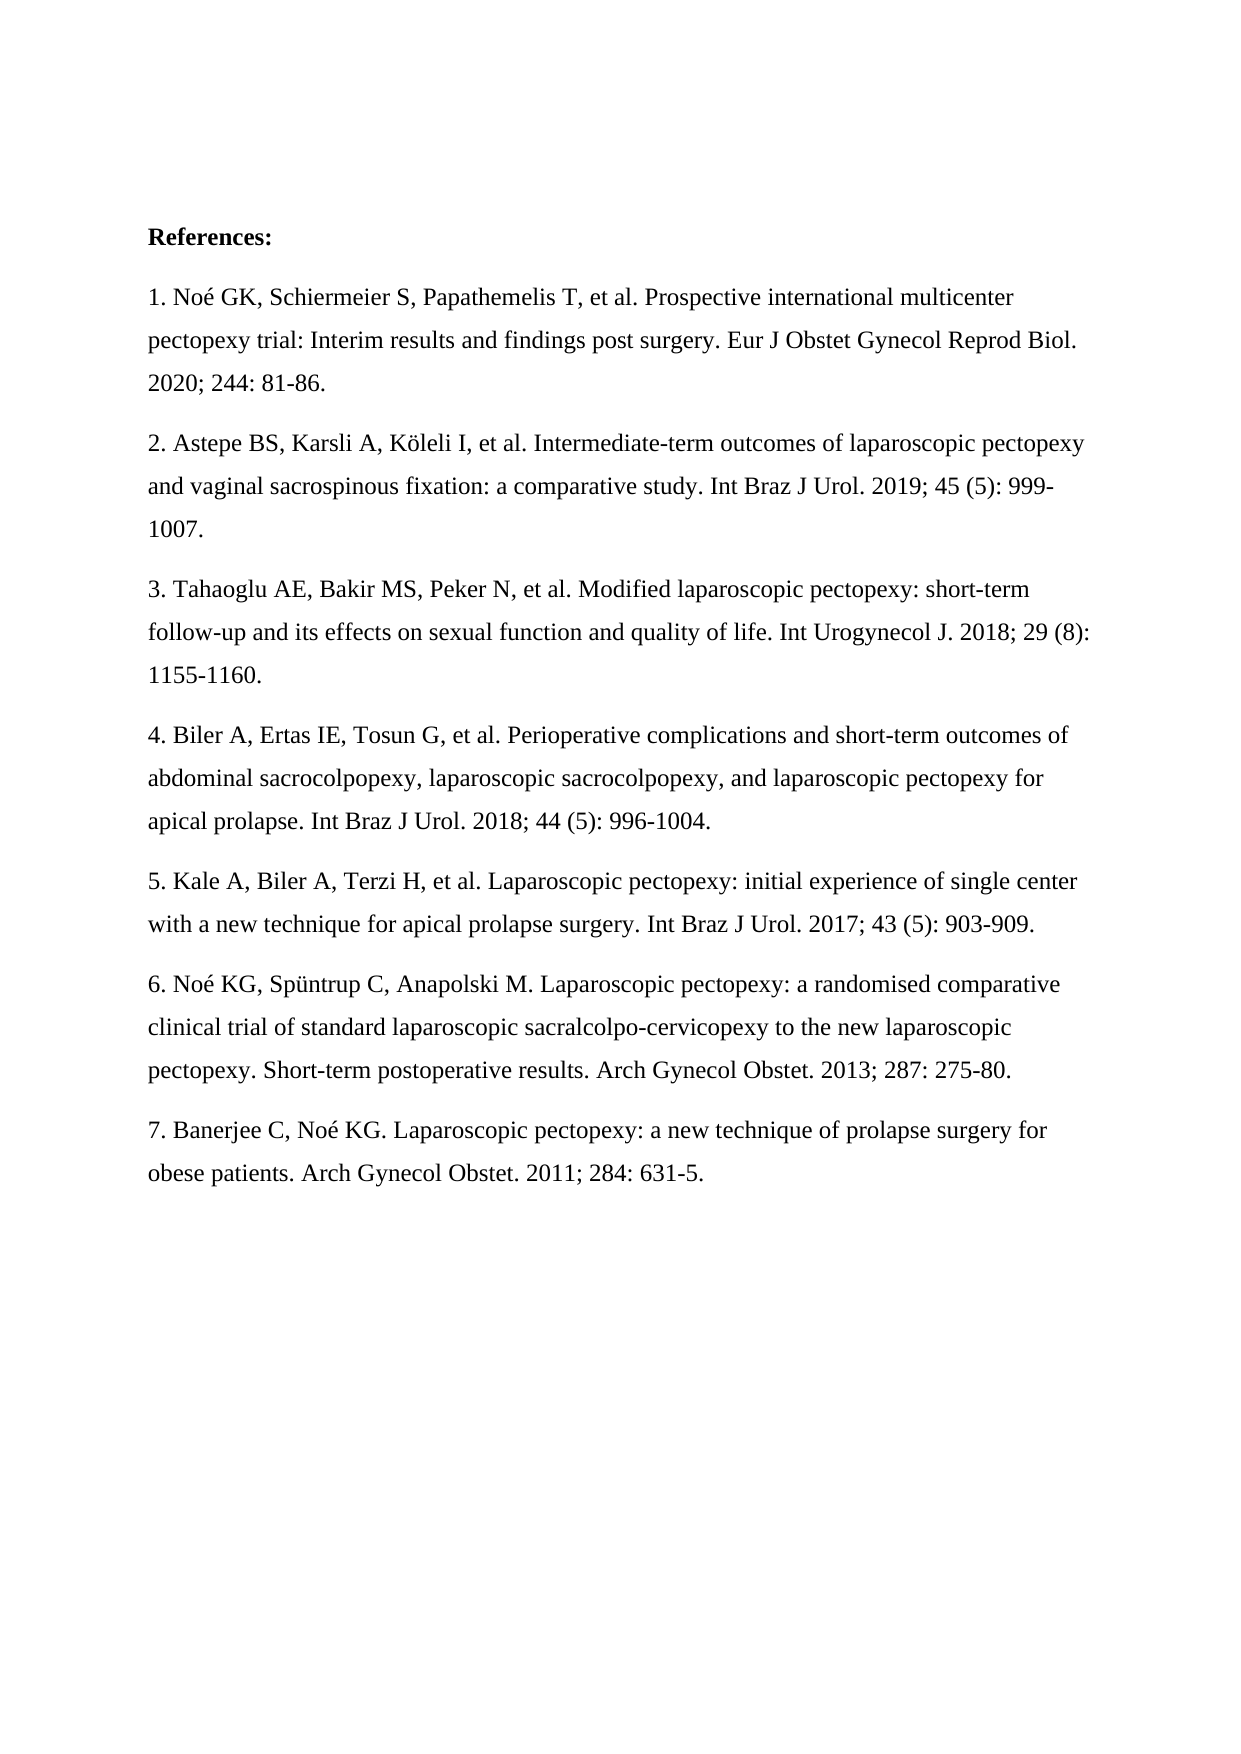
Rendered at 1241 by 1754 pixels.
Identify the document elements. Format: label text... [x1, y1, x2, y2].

text References: [148, 222, 1093, 251]
text 4. Biler A, Ertas IE, Tosun G, et al. Perioperative complications and short-term outcomes of abdominal sacrocolpopexy, laparoscopic sacrocolpopexy, and laparoscopic pectopexy for apical prolapse. Int Braz J Urol. 2018; 44 (5): 996-1004. [148, 720, 1093, 835]
text 2. Astepe BS, Karsli A, Köleli I, et al. Intermediate-term outcomes of laparoscopic pectopexy and vaginal sacrospinous fixation: a comparative study. Int Braz J Urol. 2019; 45 (5): 999-1007. [148, 428, 1093, 543]
text 5. Kale A, Biler A, Terzi H, et al. Laparoscopic pectopexy: initial experience of single center with a new technique for apical prolapse surgery. Int Braz J Urol. 2017; 43 (5): 903-909. [148, 866, 1093, 938]
text 6. Noé KG, Spüntrup C, Anapolski M. Laparoscopic pectopexy: a randomised comparative clinical trial of standard laparoscopic sacralcolpo-cervicopexy to the new laparoscopic pectopexy. Short-term postoperative results. Arch Gynecol Obstet. 2013; 287: 275-80. [148, 969, 1093, 1084]
text 7. Banerjee C, Noé KG. Laparoscopic pectopexy: a new technique of prolapse surgery for obese patients. Arch Gynecol Obstet. 2011; 284: 631-5. [148, 1115, 1093, 1187]
text 3. Tahaoglu AE, Bakir MS, Peker N, et al. Modified laparoscopic pectopexy: short-term follow-up and its effects on sexual function and quality of life. Int Urogynecol J. 2018; 29 (8): 1155-1160. [148, 574, 1093, 689]
text 1. Noé GK, Schiermeier S, Papathemelis T, et al. Prospective international multicenter pectopexy trial: Interim results and findings post surgery. Eur J Obstet Gynecol Reprod Biol. 2020; 244: 81-86. [148, 282, 1093, 397]
